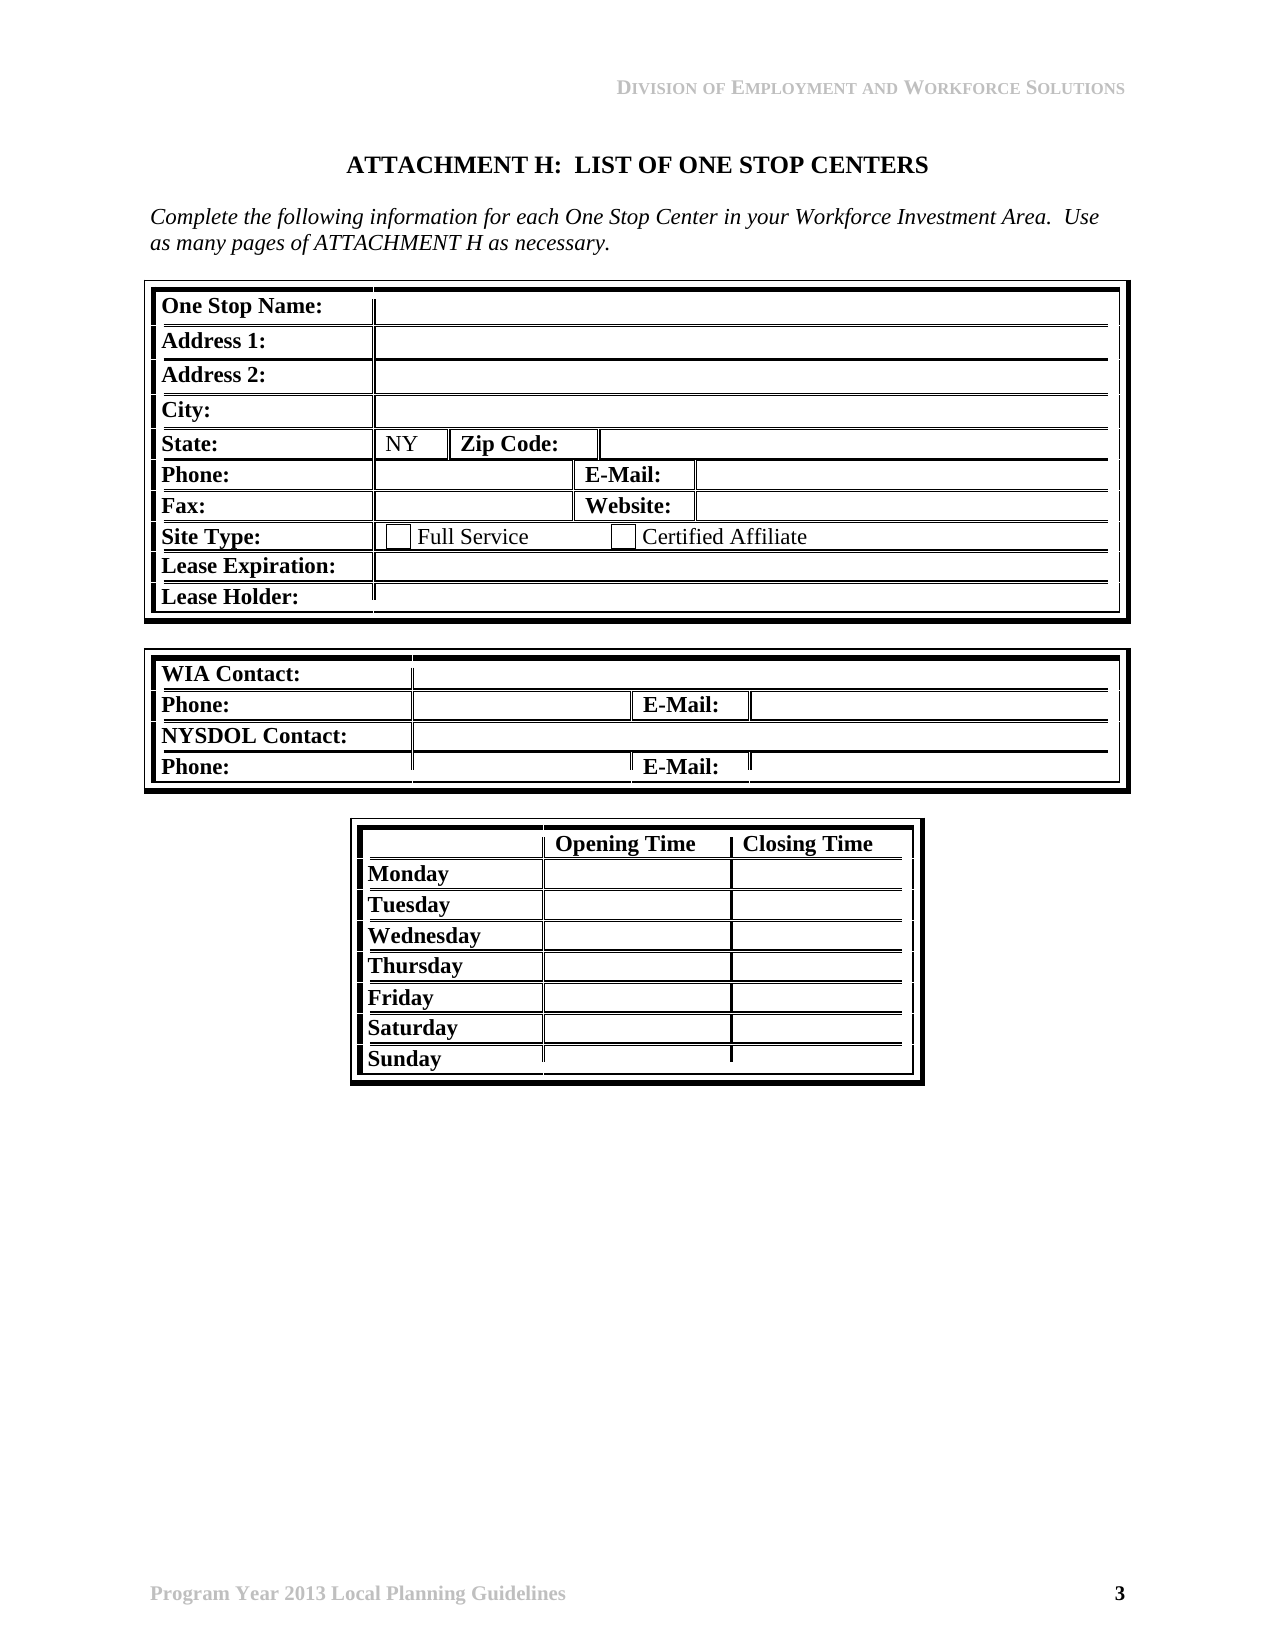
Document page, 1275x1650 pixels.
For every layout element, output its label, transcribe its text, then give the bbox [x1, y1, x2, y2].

table_cell [731, 857, 919, 887]
table_cell Phone: [150, 458, 372, 489]
table_cell [376, 393, 1119, 427]
table_cell State: [150, 427, 374, 458]
table_cell [914, 949, 919, 980]
table_cell [750, 750, 1119, 781]
table_header Closing Time [731, 819, 919, 857]
table_cell [1120, 324, 1125, 358]
table_cell [1120, 688, 1125, 719]
text ATTACHMENT H: LIST OF ONE STOP CENTERS [150, 150, 1125, 179]
table_cell City: [156, 393, 372, 427]
table_cell Full Service Certified Affiliate [374, 520, 1125, 549]
table_cell Site Type: [150, 520, 374, 549]
table_cell [914, 980, 919, 1011]
table_cell [696, 489, 1125, 520]
table_cell [545, 860, 730, 887]
table_cell Lease Holder: [156, 580, 374, 611]
table_cell Address 2: [150, 358, 372, 392]
table_cell Tuesday [363, 888, 542, 918]
table_header Opening Time [544, 830, 731, 857]
table_cell [545, 984, 730, 1011]
table_cell [914, 888, 919, 918]
table_cell [914, 1011, 919, 1042]
table_cell [544, 1046, 731, 1073]
table_cell Thursday [363, 949, 542, 980]
table_cell Address 1: [156, 324, 372, 358]
table_cell Monday [356, 857, 544, 887]
text Complete the following information for each One Stop Center in your Workforce Investment Area. Use as many pages of ATTACHMENT H as necessary. [150, 203, 1125, 256]
table_cell [376, 461, 572, 489]
table_cell [599, 427, 1125, 458]
table_cell [545, 922, 730, 949]
table_cell Phone: [156, 688, 411, 719]
table_cell [1120, 719, 1125, 750]
table_cell [914, 1042, 919, 1073]
table_cell Sunday [363, 1042, 544, 1073]
table_cell [376, 358, 1125, 392]
table_cell [545, 953, 730, 980]
table_cell Friday [363, 980, 542, 1011]
table_cell [1120, 580, 1125, 611]
table_cell [697, 458, 1125, 489]
table_cell NY [376, 430, 447, 458]
table_cell [733, 980, 913, 1011]
table_cell [376, 492, 572, 520]
table_cell E-Mail: [633, 692, 748, 719]
table_cell NYSDOL Contact: [156, 719, 411, 750]
table_cell [414, 692, 630, 719]
table_cell [413, 753, 632, 781]
table_cell [1120, 750, 1125, 781]
table_header [374, 281, 1125, 323]
table_cell [733, 919, 913, 949]
table_cell [545, 1015, 730, 1042]
table_cell E-Mail: [632, 752, 750, 781]
table_cell Fax: [150, 489, 374, 520]
table_cell [1120, 393, 1125, 427]
table_header One Stop Name: [150, 281, 374, 323]
table_cell [545, 891, 730, 918]
table_header [413, 650, 1125, 688]
table_cell [731, 1042, 913, 1073]
table_cell Website: [575, 492, 694, 520]
table_cell Saturday [363, 1011, 542, 1042]
table_cell [1120, 549, 1125, 580]
table_cell [914, 919, 919, 949]
table_cell Lease Expiration: [156, 549, 372, 580]
table_cell E-Mail: [575, 461, 694, 489]
table_cell Zip Code: [451, 430, 597, 458]
table_cell Wednesday [363, 919, 542, 949]
table_cell [733, 949, 913, 980]
table_cell [733, 888, 913, 918]
table_cell [376, 549, 1119, 580]
table_header [356, 819, 544, 857]
table_cell [414, 719, 1119, 750]
table_cell Phone: [156, 750, 412, 781]
table_header WIA Contact: [156, 661, 412, 688]
table_cell [376, 324, 1119, 358]
table_cell [374, 580, 1119, 611]
table_cell [752, 688, 1119, 719]
table_cell [733, 1011, 913, 1042]
